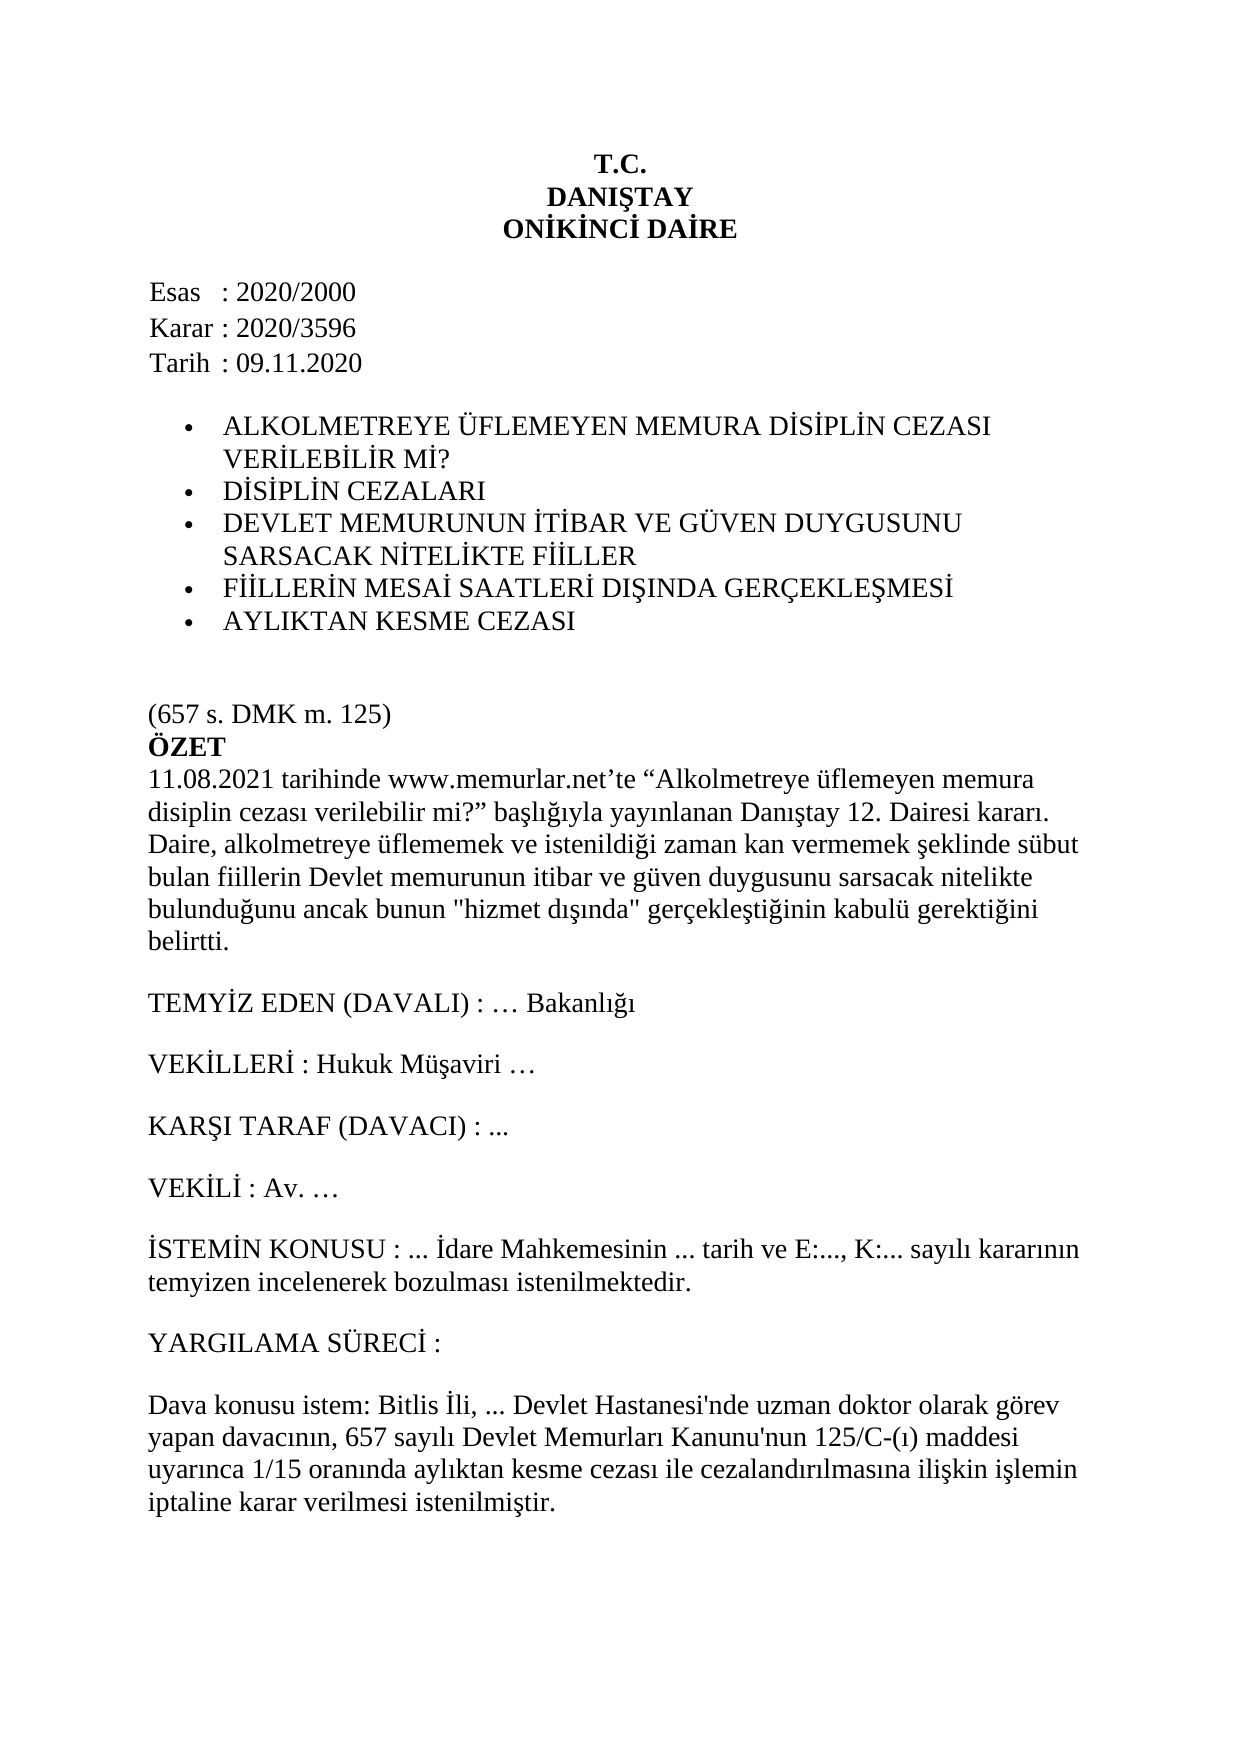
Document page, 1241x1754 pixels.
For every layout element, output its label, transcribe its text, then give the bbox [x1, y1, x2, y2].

text İSTEMİN KONUSU : ... İdare Mahkemesinin ... tarih ve E:..., K:... sayılı kararının temyizen incelenerek bozulması istenilmektedir. [148, 1232, 1093, 1297]
table_header : 2020/2000 [219, 274, 369, 309]
text KARŞI TARAF (DAVACI) : ... [148, 1109, 1093, 1141]
table_cell : 2020/3596 [219, 309, 369, 344]
list DİSİPLİN CEZALARI [185, 474, 1093, 506]
text ÖZET [148, 730, 1093, 762]
text TEMYİZ EDEN (DAVALI) : … Bakanlığı [148, 986, 1093, 1018]
list FİİLLERİN MESAİ SAATLERİ DIŞINDA GERÇEKLEŞMESİ [185, 571, 1093, 604]
text VEKİLİ : Av. … [148, 1171, 1093, 1203]
table_cell : 09.11.2020 [219, 345, 369, 380]
table_header Esas [148, 274, 219, 309]
list AYLIKTAN KESME CEZASI [185, 604, 1093, 636]
text T.C. DANIŞTAY ONİKİNCİ DAİRE [148, 148, 1093, 245]
text (657 s. DMK m. 125) [148, 665, 1093, 730]
text VEKİLLERİ : Hukuk Müşaviri … [148, 1047, 1093, 1080]
text Dava konusu istem: Bitlis İli, ... Devlet Hastanesi'nde uzman doktor olarak görev yapan davacının, 657 sayılı Devlet Memurları Kanunu'nun 125/C-(ı) maddesi uyarınca 1/15 oranında aylıktan kesme cezası ile cezalandırılmasına ilişkin işlemin iptaline karar verilmesi istenilmiştir. [148, 1388, 1093, 1517]
table_cell Karar [148, 309, 219, 344]
text YARGILAMA SÜRECİ : [148, 1326, 1093, 1358]
text 11.08.2021 tarihinde www.memurlar.net’te “Alkolmetreye üflemeyen memura disiplin cezası verilebilir mi?” başlığıyla yayınlanan Danıştay 12. Dairesi kararı. Daire, alkolmetreye üflememek ve istenildiği zaman kan vermemek şeklinde sübut bulan fiillerin Devlet memurunun itibar ve güven duygusunu sarsacak nitelikte bulunduğunu ancak bunun "hizmet dışında" gerçekleştiğinin kabulü gerektiğini belirtti. [148, 762, 1093, 957]
list ALKOLMETREYE ÜFLEMEYEN MEMURA DİSİPLİN CEZASI VERİLEBİLİR Mİ? [185, 409, 1093, 474]
table_cell Tarih [148, 345, 219, 380]
list DEVLET MEMURUNUN İTİBAR VE GÜVEN DUYGUSUNU SARSACAK NİTELİKTE FİİLLER [185, 506, 1093, 571]
